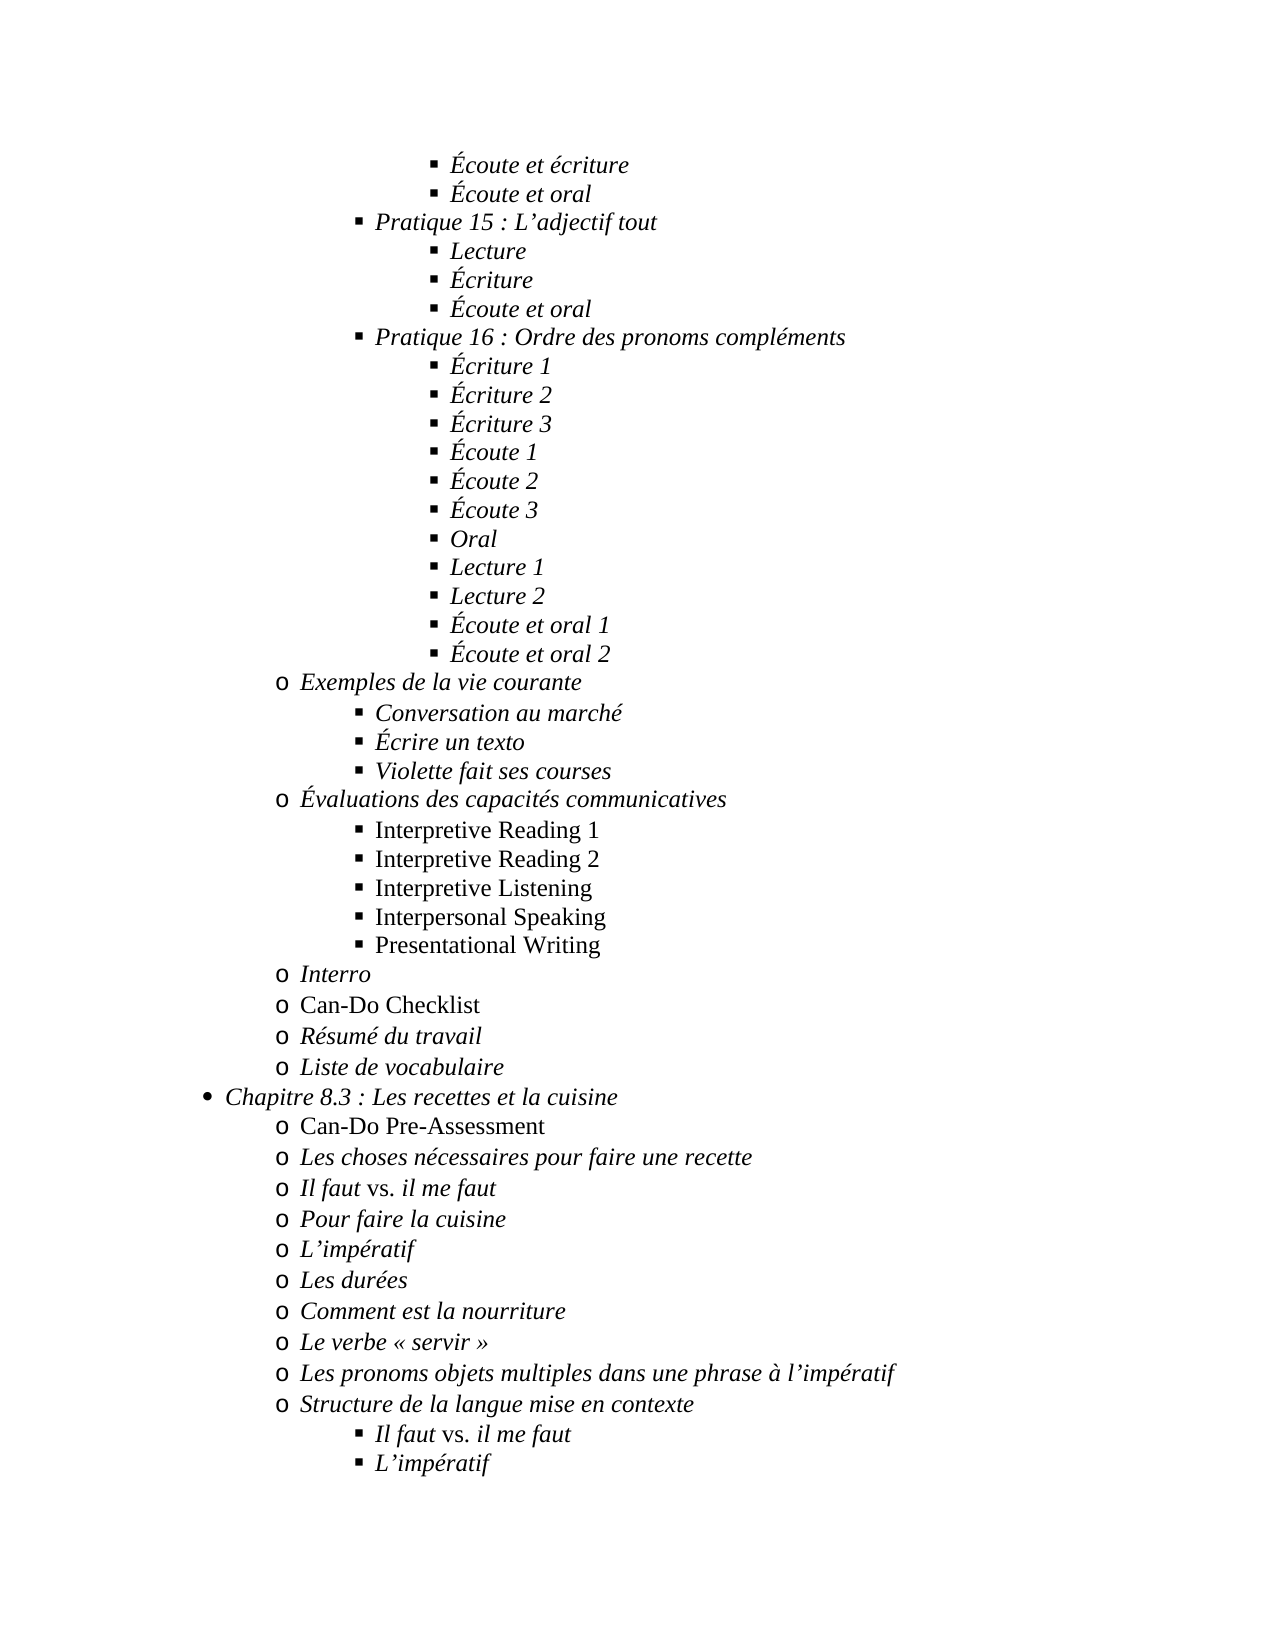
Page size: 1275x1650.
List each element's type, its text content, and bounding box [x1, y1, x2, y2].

list Conversation au marché [353, 698, 1125, 727]
list Écoute 1 [428, 437, 1125, 466]
list Lecture [428, 236, 1125, 265]
list Pour faire la cuisine [274, 1204, 1125, 1234]
list Écriture 2 [428, 380, 1125, 409]
list Écrire un texto [353, 727, 1125, 756]
list Le verbe « servir » [274, 1327, 1125, 1358]
list Écoute et écriture [428, 150, 1125, 179]
list Écriture 3 [428, 409, 1125, 437]
list Pratique 15 : L’adjectif tout [353, 207, 1125, 236]
list Interpersonal Speaking [353, 902, 1125, 930]
list Can-Do Pre-Assessment [274, 1111, 1125, 1142]
list Exemples de la vie courante [274, 667, 1125, 698]
list Les choses nécessaires pour faire une recette [274, 1142, 1125, 1173]
list Il faut vs. il me faut [353, 1419, 1125, 1448]
list Écoute et oral 1 [428, 610, 1125, 639]
list Écriture 1 [428, 351, 1125, 380]
list Évaluations des capacités communicatives [274, 784, 1125, 815]
list Interpretive Reading 1 [353, 815, 1125, 844]
list Can-Do Checklist [274, 990, 1125, 1021]
list Écriture [428, 265, 1125, 294]
list Les pronoms objets multiples dans une phrase à l’impératif [274, 1358, 1125, 1389]
list Oral [428, 524, 1125, 552]
list Structure de la langue mise en contexte [274, 1389, 1125, 1419]
list Écoute 2 [428, 466, 1125, 495]
list Pratique 16 : Ordre des pronoms compléments [353, 322, 1125, 351]
list Comment est la nourriture [274, 1296, 1125, 1327]
list Interpretive Listening [353, 873, 1125, 902]
list Il faut vs. il me faut [274, 1173, 1125, 1204]
list Presentational Writing [353, 930, 1125, 959]
list Liste de vocabulaire [274, 1052, 1125, 1082]
list Écoute 3 [428, 495, 1125, 524]
list L’impératif [353, 1448, 1125, 1477]
list L’impératif [274, 1234, 1125, 1265]
list Les durées [274, 1265, 1125, 1296]
list Écoute et oral 2 [428, 639, 1125, 667]
list Violette fait ses courses [353, 756, 1125, 784]
list Interpretive Reading 2 [353, 844, 1125, 873]
list Écoute et oral [428, 294, 1125, 322]
list Interro [274, 959, 1125, 990]
list Lecture 2 [428, 581, 1125, 610]
list Résumé du travail [274, 1021, 1125, 1052]
list Chapitre 8.3 : Les recettes et la cuisine [203, 1082, 1125, 1111]
list Écoute et oral [428, 179, 1125, 207]
list Lecture 1 [428, 552, 1125, 581]
